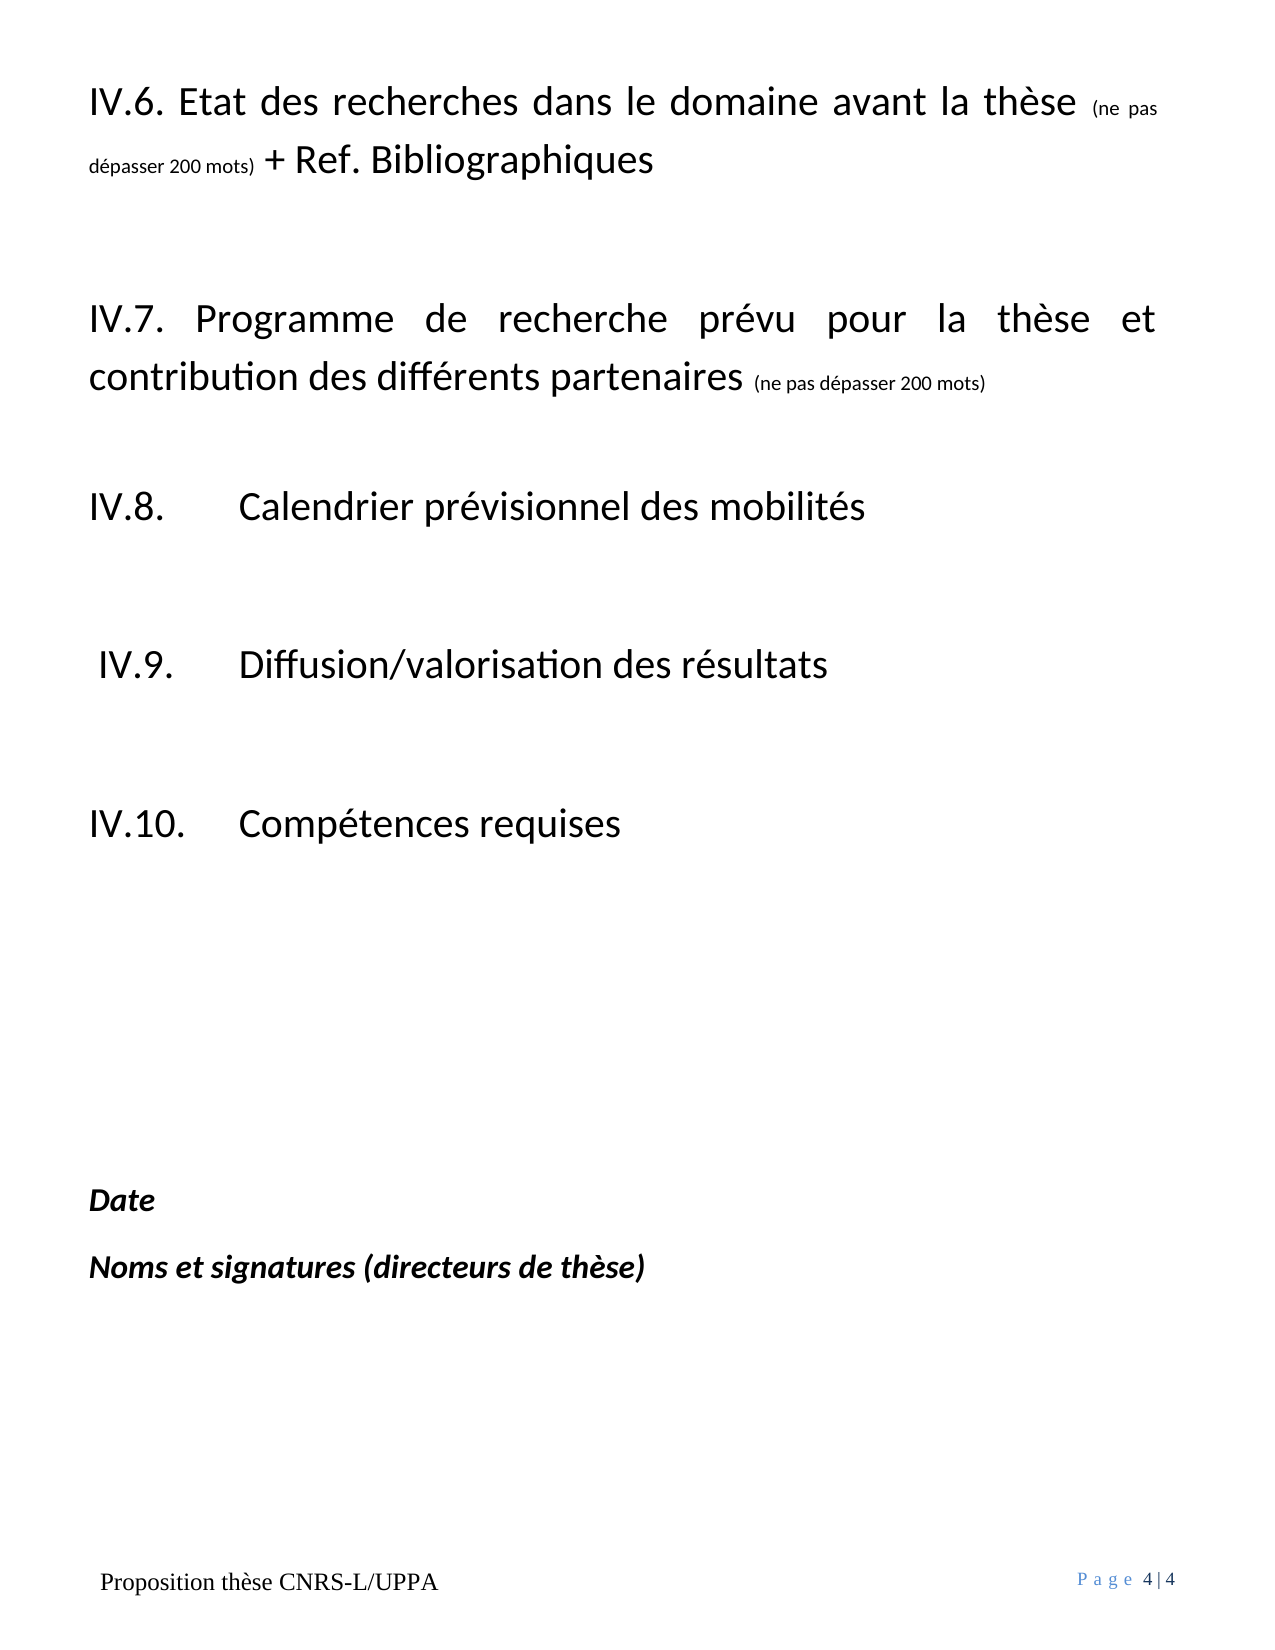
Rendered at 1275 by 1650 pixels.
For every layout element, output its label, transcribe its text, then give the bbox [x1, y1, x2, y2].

text Noms et signatures (directeurs de thèse) [88, 1246, 1087, 1287]
text IV.8. Calendrier prévisionnel des mobilités [88, 480, 1157, 531]
text IV.9. Diffusion/valorisation des résultats [88, 638, 1157, 689]
text Date [88, 1179, 1087, 1219]
text IV.10. Compétences requises [88, 797, 1157, 848]
text IV.6. Etat des recherches dans le domaine avant la thèse (ne pas dépasser 200 mots) + Ref. Bibliographiques [88, 75, 1157, 184]
text IV.7. Programme de recherche prévu pour la thèse et contribution des différents partenaires (ne pas dépasser 200 mots) [88, 292, 1157, 401]
